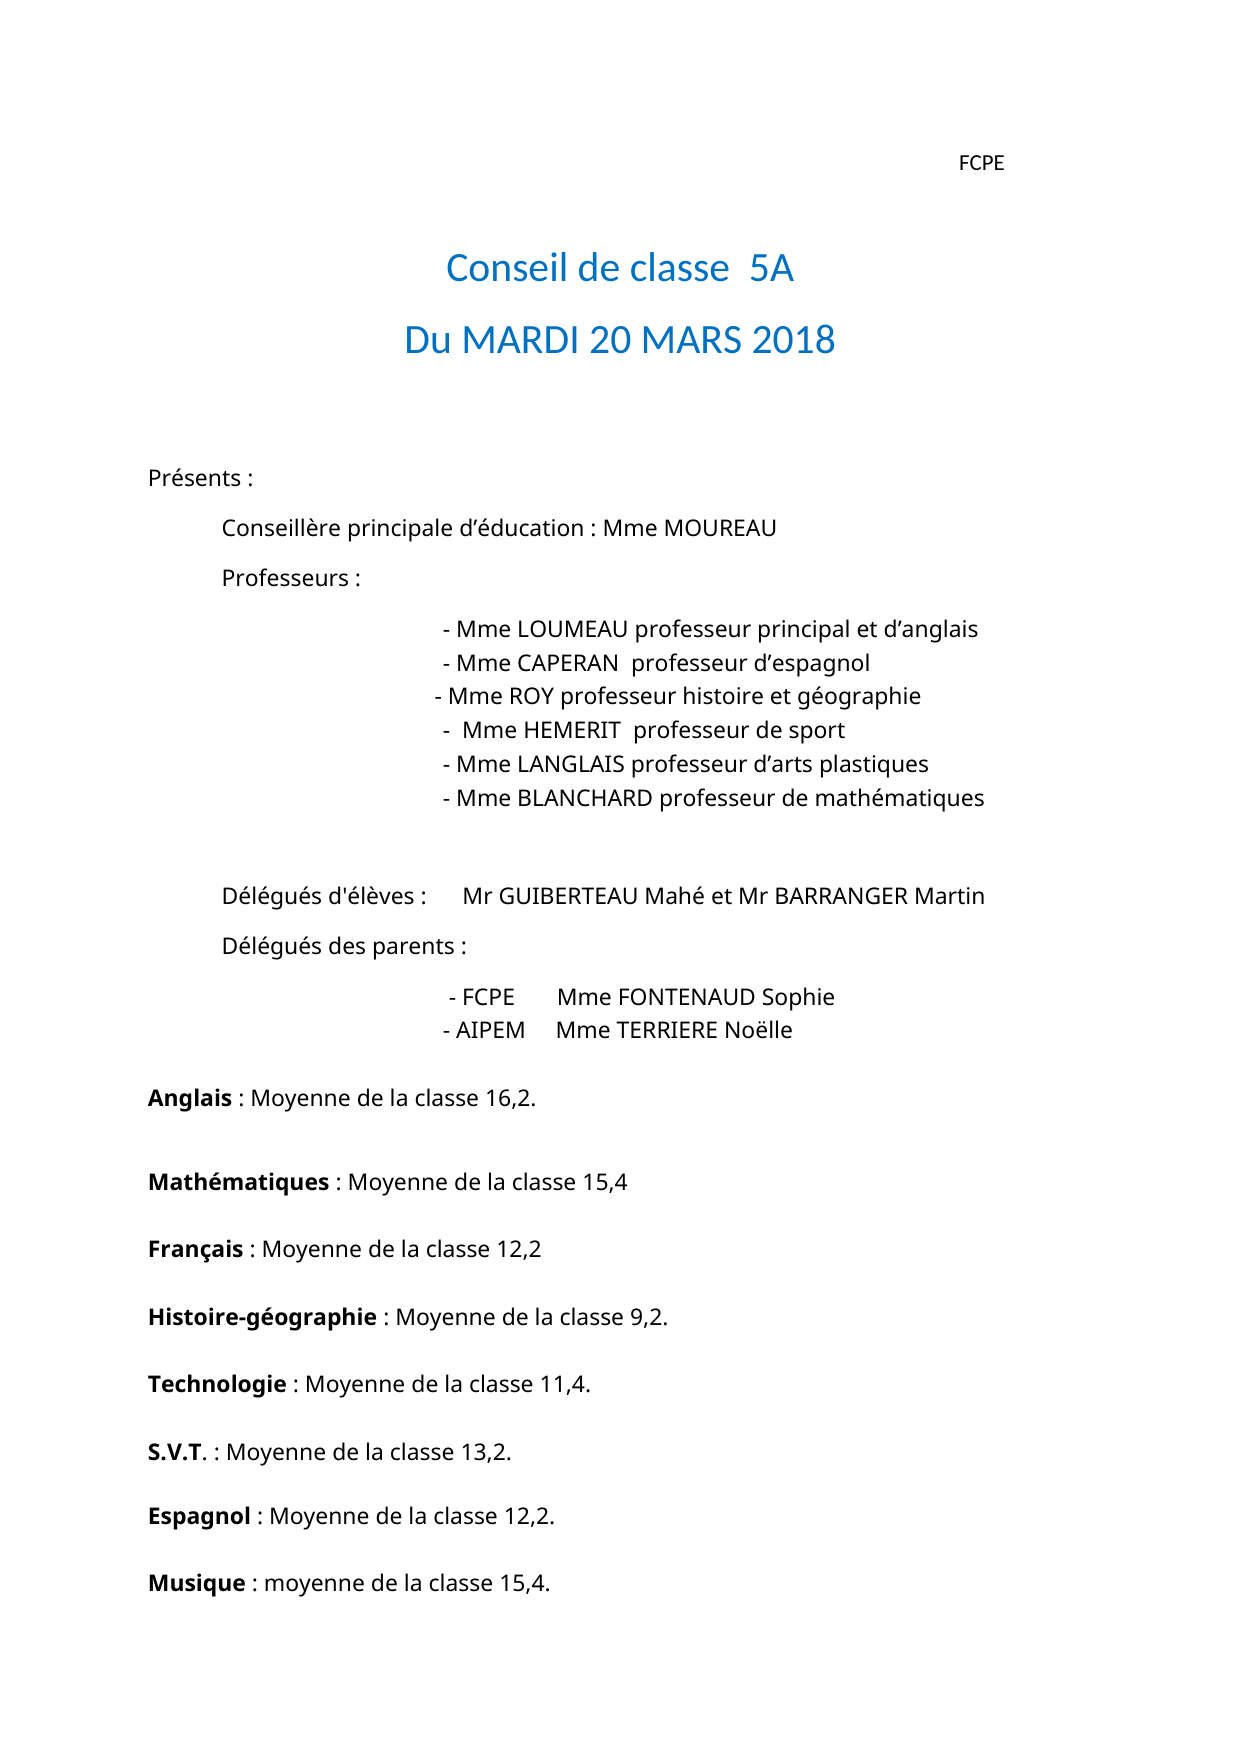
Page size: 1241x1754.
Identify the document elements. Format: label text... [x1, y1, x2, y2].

text Du MARDI 20 MARS 2018 [148, 313, 1093, 364]
text Conseil de classe 5A [148, 241, 1093, 292]
text - Mme CAPERAN professeur d’espagnol [443, 647, 1093, 678]
text FCPE [148, 148, 1093, 176]
text Conseillère principale d’éducation : Mme MOUREAU [148, 512, 1093, 543]
text - Mme ROY professeur histoire et géographie - Mme HEMERIT professeur de sport [148, 680, 1093, 745]
text Anglais : Moyenne de la classe 16,2. [148, 1082, 1093, 1113]
text Histoire-géographie : Moyenne de la classe 9,2. [148, 1301, 1093, 1332]
text - Mme LANGLAIS professeur d’arts plastiques [148, 748, 1093, 779]
text - Mme BLANCHARD professeur de mathématiques [369, 782, 1093, 813]
text Délégués des parents : [148, 930, 1093, 961]
text Espagnol : Moyenne de la classe 12,2. [148, 1500, 1093, 1531]
text Français : Moyenne de la classe 12,2 [148, 1233, 1093, 1264]
text - AIPEM Mme TERRIERE Noëlle [148, 1014, 1093, 1045]
text Délégués d'élèves : Mr GUIBERTEAU Mahé et Mr BARRANGER Martin [148, 879, 1093, 911]
text Présents : [148, 462, 1093, 493]
text - FCPE Mme FONTENAUD Sophie [148, 980, 1093, 1012]
text - Mme LOUMEAU professeur principal et d’anglais [443, 613, 1093, 644]
text Technologie : Moyenne de la classe 11,4. [148, 1368, 1093, 1399]
text S.V.T. : Moyenne de la classe 13,2. [148, 1436, 1093, 1467]
text Musique : moyenne de la classe 15,4. [148, 1567, 1093, 1598]
text Mathématiques : Moyenne de la classe 15,4 [148, 1166, 1093, 1197]
text Professeurs : [148, 562, 1093, 594]
